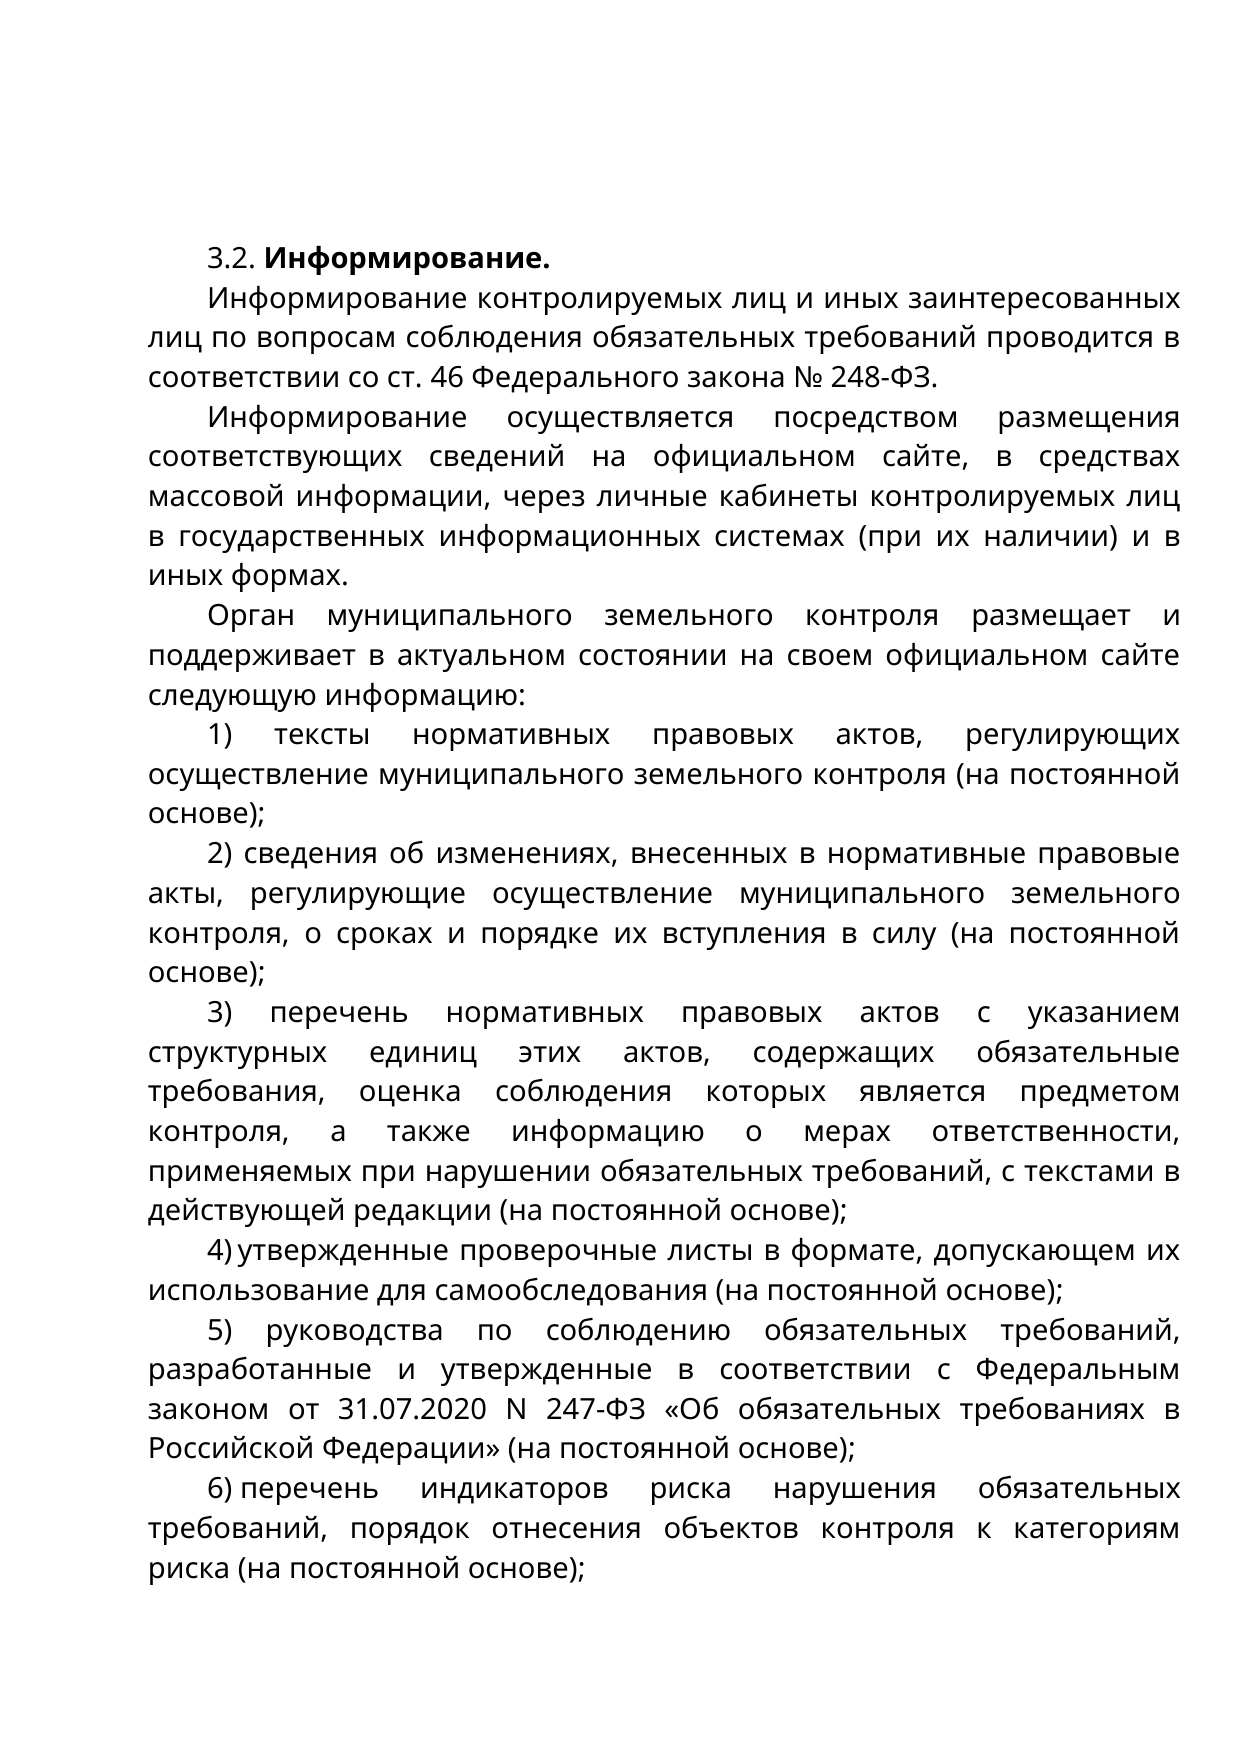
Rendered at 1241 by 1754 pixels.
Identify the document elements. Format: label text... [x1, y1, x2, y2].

text 5) руководства по соблюдению обязательных требований, разработанные и утвержденные в соответствии с Федеральным законом от 31.07.2020 N 247-ФЗ «Об обязательных требованиях в Российской Федерации» (на постоянной основе); [148, 1309, 1181, 1467]
text Орган муниципального земельного контроля размещает и поддерживает в актуальном состоянии на своем официальном сайте следующую информацию: [148, 594, 1181, 713]
text 4) утвержденные проверочные листы в формате, допускающем их использование для самообследования (на постоянной основе); [148, 1229, 1181, 1309]
text 3.2. Информирование. [148, 237, 1181, 277]
text 6) перечень индикаторов риска нарушения обязательных требований, порядок отнесения объектов контроля к категориям риска (на постоянной основе); [148, 1467, 1181, 1587]
text 2) сведения об изменениях, внесенных в нормативные правовые акты, регулирующие осуществление муниципального земельного контроля, о сроках и порядке их вступления в силу (на постоянной основе); [148, 832, 1181, 991]
text 3) перечень нормативных правовых актов с указанием структурных единиц этих актов, содержащих обязательные требования, оценка соблюдения которых является предметом контроля, а также информацию о мерах ответственности, применяемых при нарушении обязательных требований, с текстами в действующей редакции (на постоянной основе); [148, 991, 1181, 1229]
text Информирование контролируемых лиц и иных заинтересованных лиц по вопросам соблюдения обязательных требований проводится в соответствии со ст. 46 Федерального закона № 248-ФЗ. [148, 277, 1181, 396]
text 1) тексты нормативных правовых актов, регулирующих осуществление муниципального земельного контроля (на постоянной основе); [148, 713, 1181, 832]
text Информирование осуществляется посредством размещения соответствующих сведений на официальном сайте, в средствах массовой информации, через личные кабинеты контролируемых лиц в государственных информационных системах (при их наличии) и в иных формах. [148, 396, 1181, 594]
